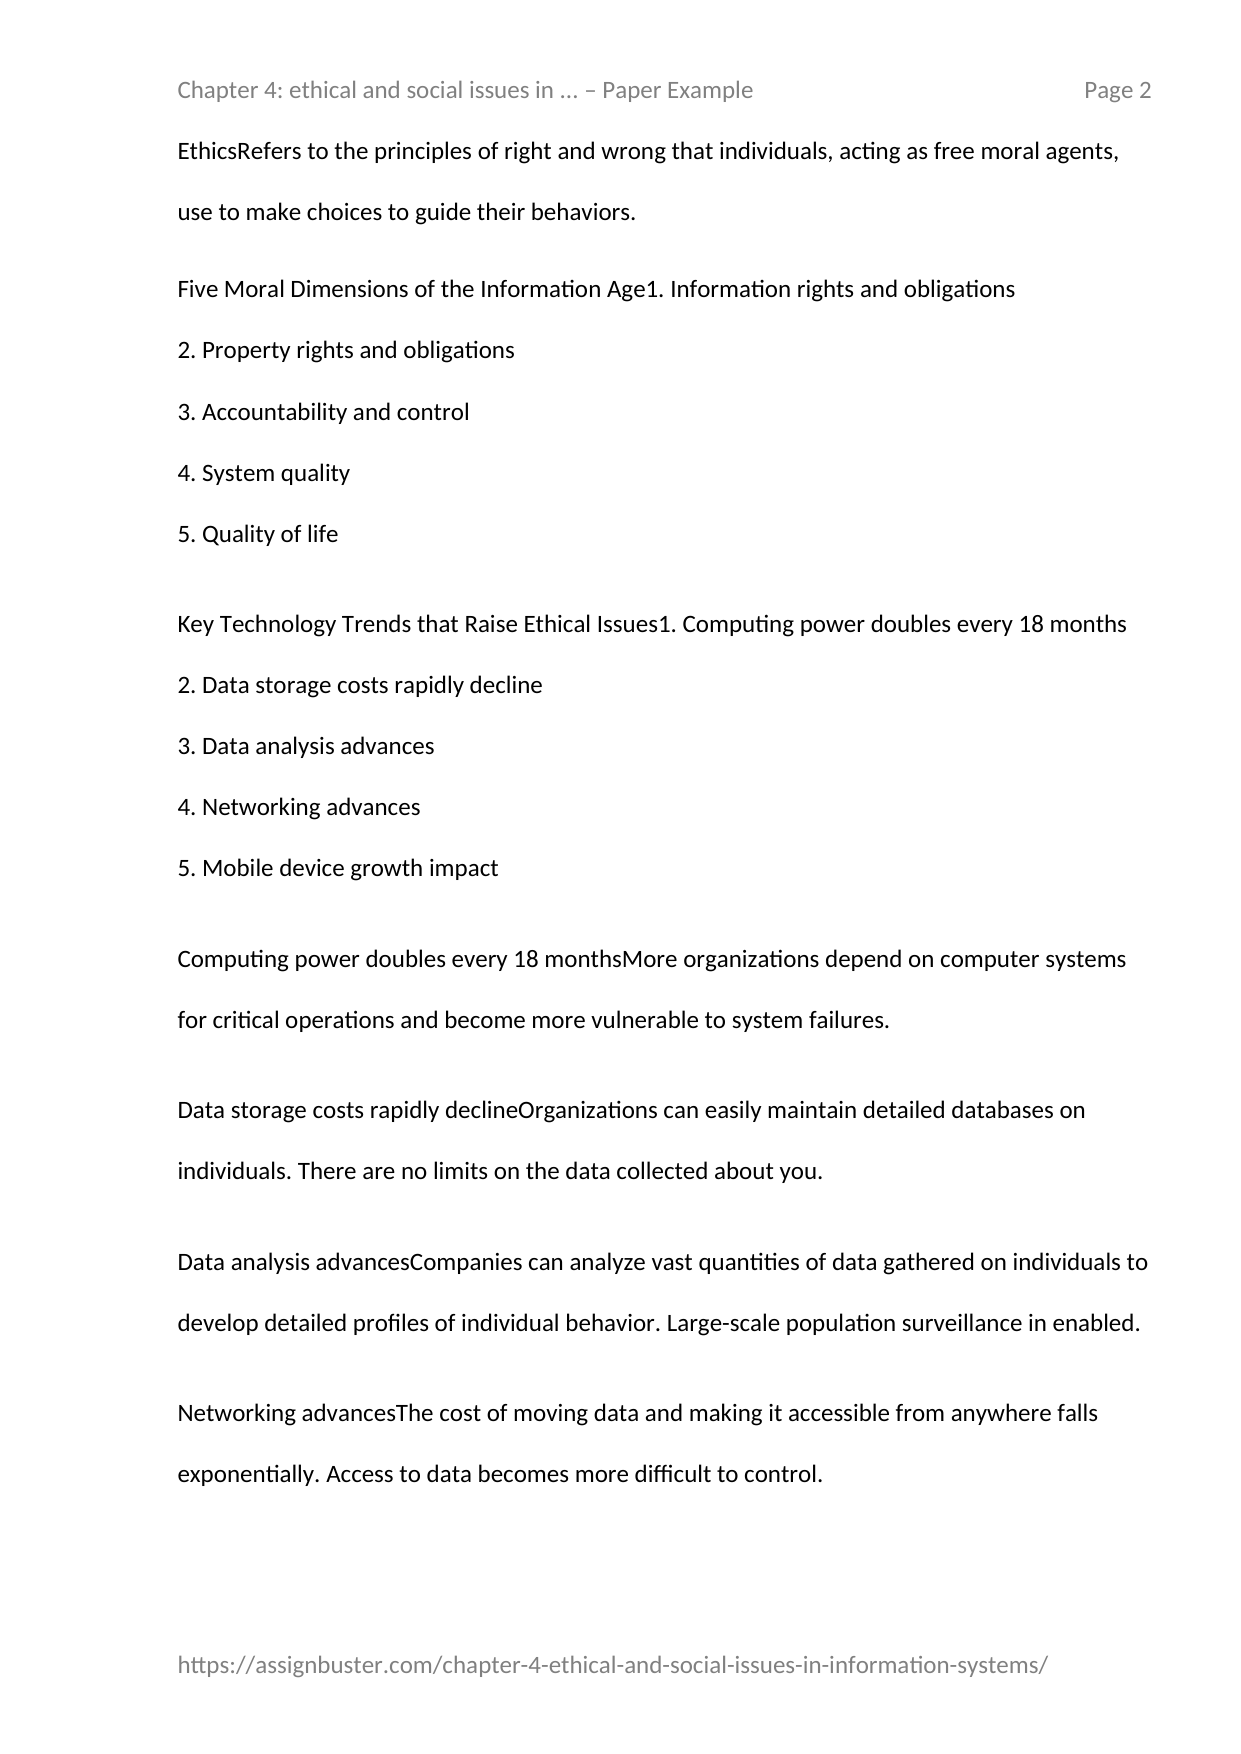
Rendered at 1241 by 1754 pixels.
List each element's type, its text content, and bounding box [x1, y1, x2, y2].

text Five Moral Dimensions of the Information Age1. Information rights and obligations 2. Property rights and obligations 3. Accountability and control 4. System quality 5. Quality of life [177, 273, 1152, 548]
text Networking advancesThe cost of moving data and making it accessible from anywhere falls exponentially. Access to data becomes more difficult to control. [177, 1398, 1152, 1489]
text EthicsRefers to the principles of right and wrong that individuals, acting as free moral agents, use to make choices to guide their behaviors. [177, 135, 1152, 226]
text Key Technology Trends that Raise Ethical Issues1. Computing power doubles every 18 months 2. Data storage costs rapidly decline 3. Data analysis advances 4. Networking advances 5. Mobile device growth impact [177, 608, 1152, 883]
text Data analysis advancesCompanies can analyze vast quantities of data gathered on individuals to develop detailed profiles of individual behavior. Large-scale population surveillance in enabled. [177, 1246, 1152, 1338]
text Computing power doubles every 18 monthsMore organizations depend on computer systems for critical operations and become more vulnerable to system failures. [177, 943, 1152, 1034]
text Data storage costs rapidly declineOrganizations can easily maintain detailed databases on individuals. There are no limits on the data collected about you. [177, 1094, 1152, 1186]
